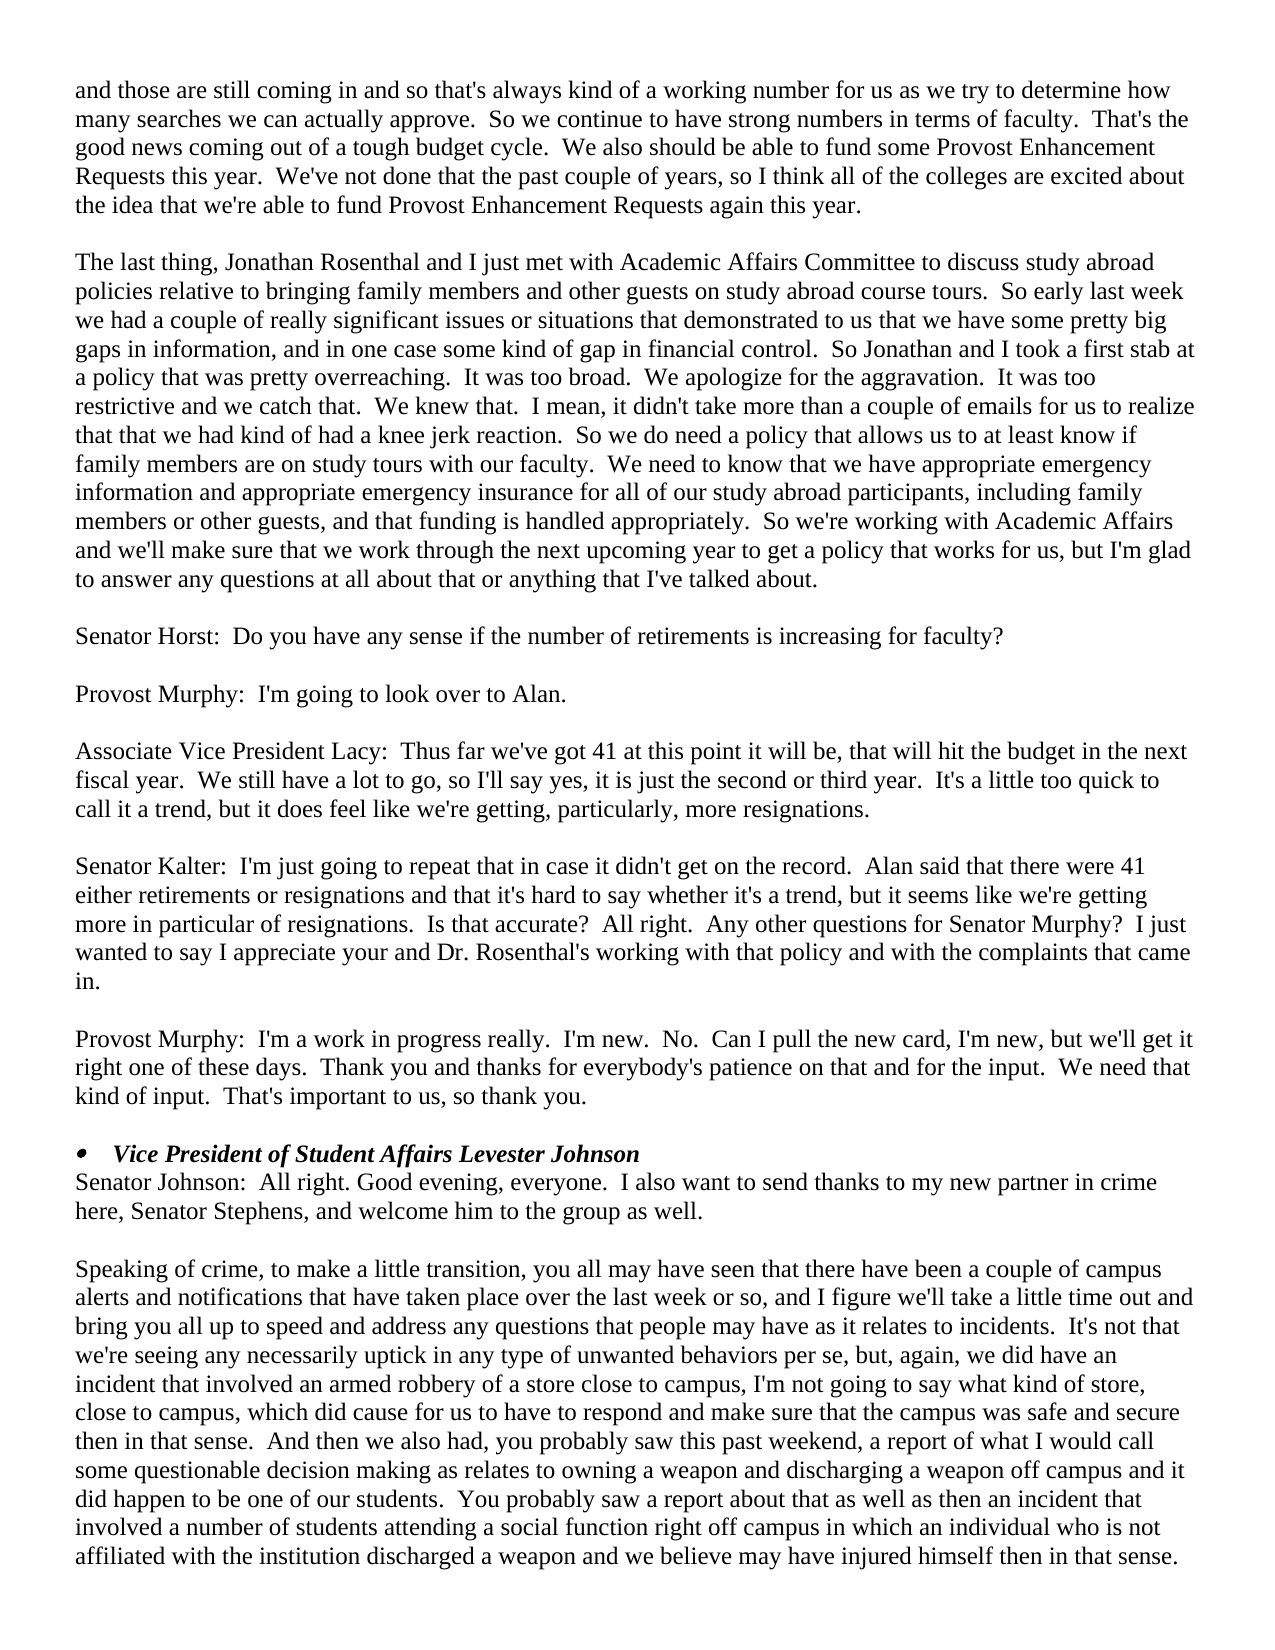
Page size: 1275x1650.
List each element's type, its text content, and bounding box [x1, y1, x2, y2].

text The last thing, Jonathan Rosenthal and I just met with Academic Affairs Committee to discuss study abroad policies relative to bringing family members and other guests on study abroad course tours. So early last week we had a couple of really significant issues or situations that demonstrated to us that we have some pretty big gaps in information, and in one case some kind of gap in financial control. So Jonathan and I took a first stab at a policy that was pretty overreaching. It was too broad. We apologize for the aggravation. It was too restrictive and we catch that. We knew that. I mean, it didn't take more than a couple of emails for us to realize that that we had kind of had a knee jerk reaction. So we do need a policy that allows us to at least know if family members are on study tours with our faculty. We need to know that we have appropriate emergency information and appropriate emergency insurance for all of our study abroad participants, including family members or other guests, and that funding is handled appropriately. So we're working with Academic Affairs and we'll make sure that we work through the next upcoming year to get a policy that works for us, but I'm glad to answer any questions at all about that or anything that I've talked about. [75, 247, 1200, 592]
text Provost Murphy: I'm going to look over to Alan. [75, 679, 1200, 707]
list Vice President of Student Affairs Levester Johnson [75, 1139, 1200, 1167]
text Senator Kalter: I'm just going to repeat that in case it didn't get on the record. Alan said that there were 41 either retirements or resignations and that it's hard to say whether it's a trend, but it seems like we're getting more in particular of resignations. Is that accurate? All right. Any other questions for Senator Murphy? I just wanted to say I appreciate your and Dr. Rosenthal's working with that policy and with the complaints that came in. [75, 851, 1200, 995]
text Associate Vice President Lacy: Thus far we've got 41 at this point it will be, that will hit the budget in the next fiscal year. We still have a lot to go, so I'll say yes, it is just the second or third year. It's a little too quick to call it a trend, but it does feel like we're getting, particularly, more resignations. [75, 736, 1200, 822]
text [75, 75, 1200, 219]
text Senator Johnson: All right. Good evening, everyone. I also want to send thanks to my new partner in crime here, Senator Stephens, and welcome him to the group as well. [75, 1167, 1200, 1225]
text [75, 1254, 1200, 1570]
text Provost Murphy: I'm a work in progress really. I'm new. No. Can I pull the new card, I'm new, but we'll get it right one of these days. Thank you and thanks for everybody's patience on that and for the input. We need that kind of input. That's important to us, so thank you. [75, 1024, 1200, 1110]
text Senator Horst: Do you have any sense if the number of retirements is increasing for faculty? [75, 621, 1200, 650]
